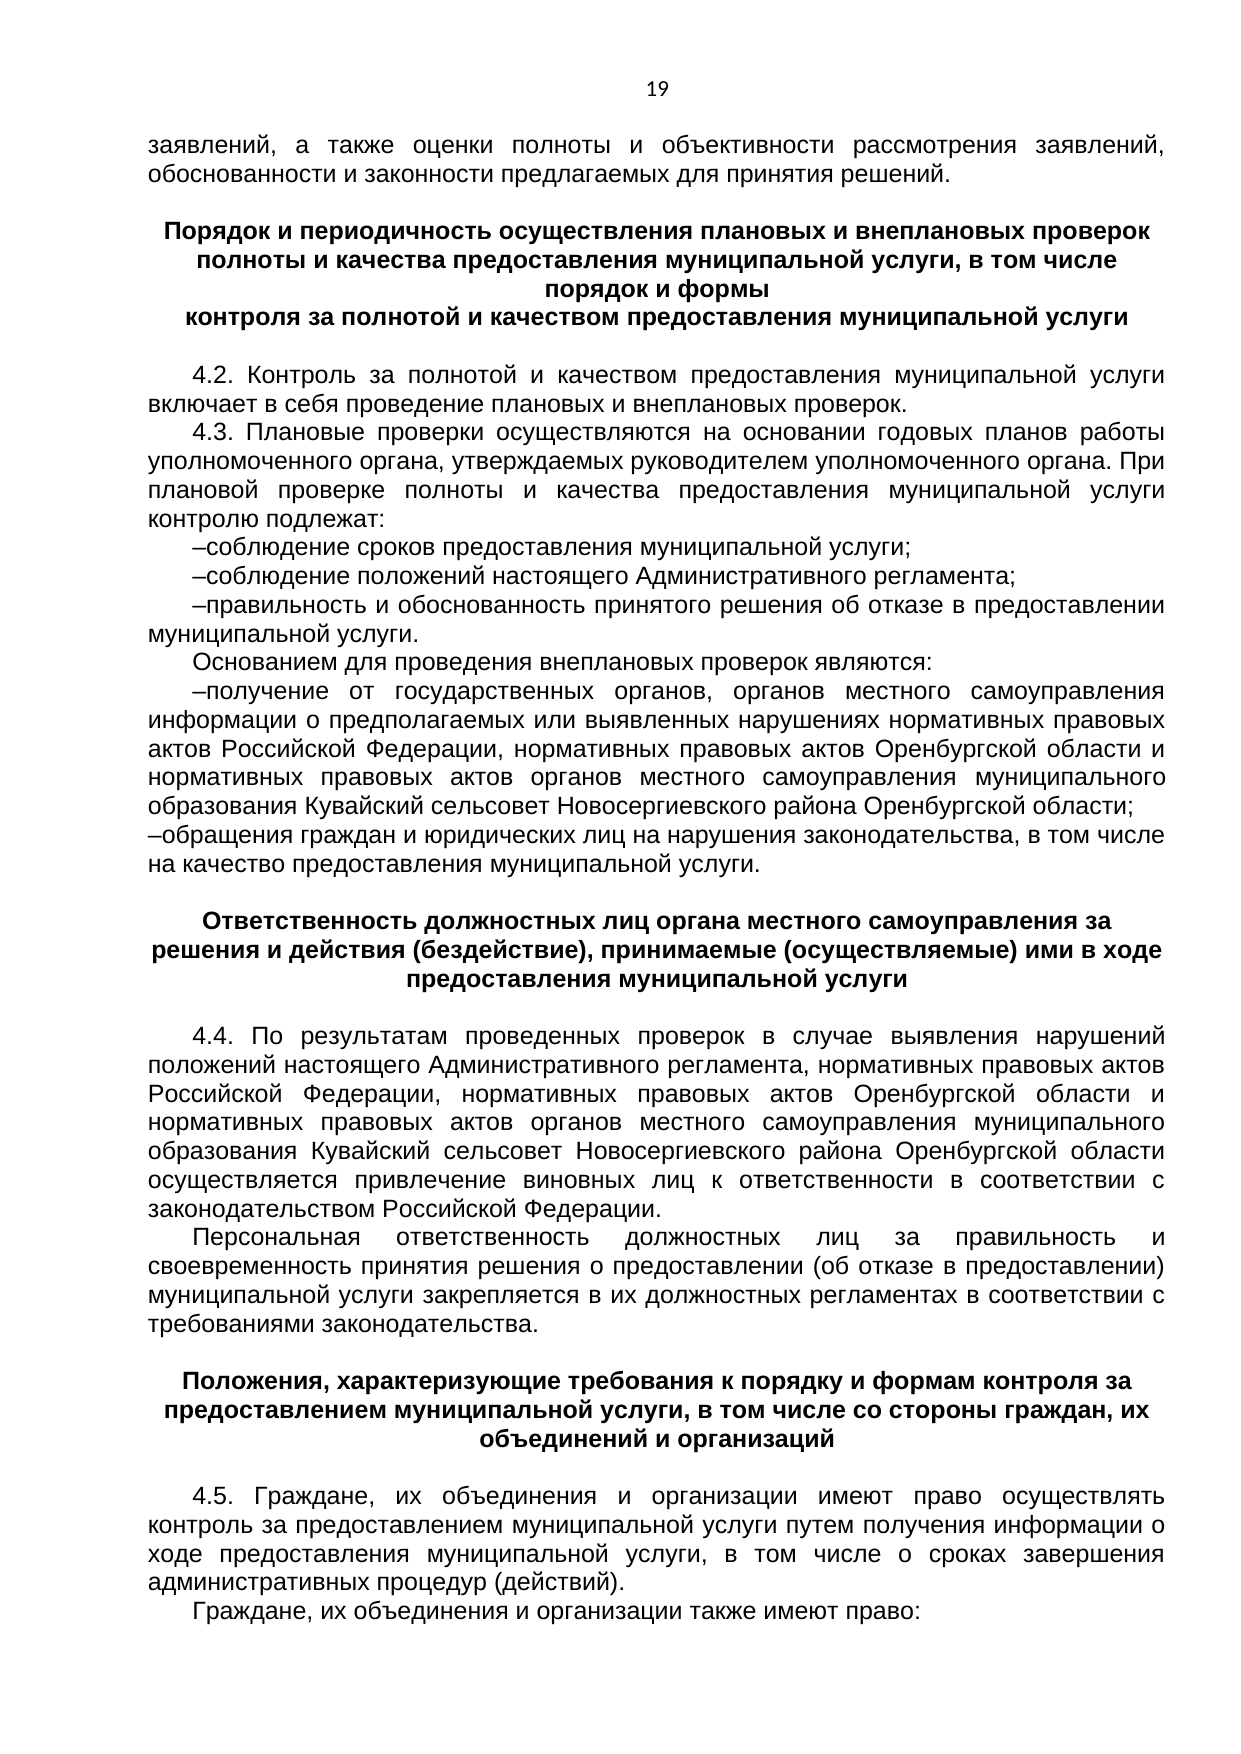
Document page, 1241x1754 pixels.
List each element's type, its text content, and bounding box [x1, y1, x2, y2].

text Положения, характеризующие требования к порядку и формам контроля за предоставлением муниципальной услуги, в том числе со стороны граждан, их объединений и организаций [148, 1366, 1166, 1452]
text –правильность и обоснованность принятого решения об отказе в предоставлении муниципальной услуги. [148, 590, 1166, 647]
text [148, 130, 1166, 187]
text 4.5. Граждане, их объединения и организации имеют право осуществлять контроль за предоставлением муниципальной услуги путем получения информации о ходе предоставления муниципальной услуги, в том числе о сроках завершения административных процедур (действий). [148, 1481, 1166, 1596]
text –получение от государственных органов, органов местного самоуправления информации о предполагаемых или выявленных нарушениях нормативных правовых актов Российской Федерации, нормативных правовых актов Оренбургской области и нормативных правовых актов органов местного самоуправления муниципального образования Кувайский сельсовет Новосергиевского района Оренбургской области; [148, 676, 1166, 820]
text 4.3. Плановые проверки осуществляются на основании годовых планов работы уполномоченного органа, утверждаемых руководителем уполномоченного органа. При плановой проверке полноты и качества предоставления муниципальной услуги контролю подлежат: [148, 417, 1166, 532]
text Порядок и периодичность осуществления плановых и внеплановых проверок полноты и качества предоставления муниципальной услуги, в том числе порядок и формы [148, 216, 1166, 302]
text Ответственность должностных лиц органа местного самоуправления за решения и действия (бездействие), принимаемые (осуществляемые) ими в ходе предоставления муниципальной услуги [148, 906, 1166, 992]
text 4.4. По результатам проведенных проверок в случае выявления нарушений положений настоящего Административного регламента, нормативных правовых актов Российской Федерации, нормативных правовых актов Оренбургской области и нормативных правовых актов органов местного самоуправления муниципального образования Кувайский сельсовет Новосергиевского района Оренбургской области осуществляется привлечение виновных лиц к ответственности в соответствии с законодательством Российской Федерации. [148, 1021, 1166, 1222]
text Персональная ответственность должностных лиц за правильность и своевременность принятия решения о предоставлении (об отказе в предоставлении) муниципальной услуги закрепляется в их должностных регламентах в соответствии с требованиями законодательства. [148, 1222, 1166, 1337]
text –соблюдение положений настоящего Административного регламента; [148, 561, 1166, 590]
text Граждане, их объединения и организации также имеют право: [148, 1596, 1166, 1625]
text Основанием для проведения внеплановых проверок являются: [148, 647, 1166, 676]
text –обращения граждан и юридических лиц на нарушения законодательства, в том числе на качество предоставления муниципальной услуги. [148, 820, 1166, 877]
text 4.2. Контроль за полнотой и качеством предоставления муниципальной услуги включает в себя проведение плановых и внеплановых проверок. [148, 360, 1166, 417]
text –соблюдение сроков предоставления муниципальной услуги; [148, 532, 1166, 561]
text контроля за полнотой и качеством предоставления муниципальной услуги [148, 302, 1166, 331]
